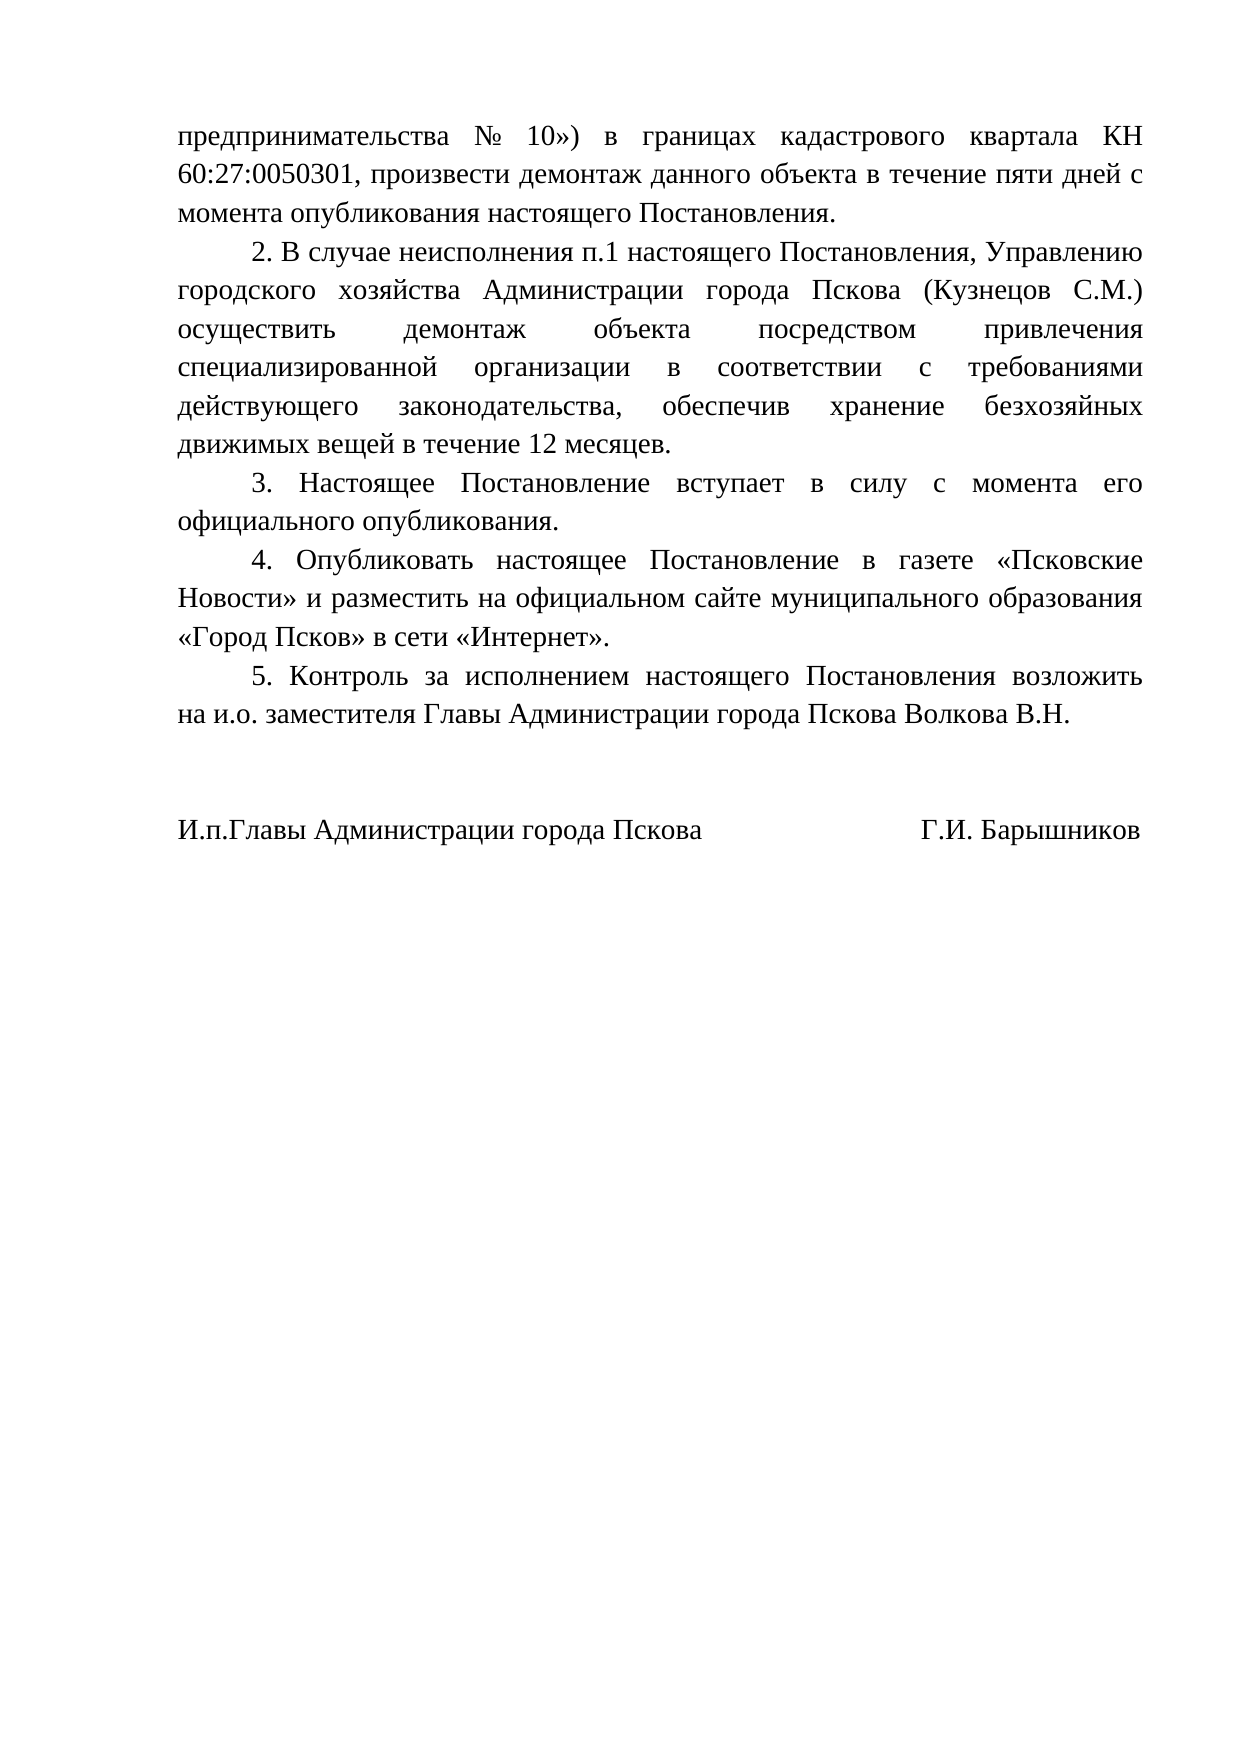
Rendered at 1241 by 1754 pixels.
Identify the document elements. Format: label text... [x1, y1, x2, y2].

text 4. Опубликовать настоящее Постановление в газете «Псковские Новости» и разместить на официальном сайте муниципального образования «Город Псков» в сети «Интернет». [177, 542, 1144, 653]
text И.п.Главы Администрации города Пскова Г.И. Барышников [177, 812, 1144, 845]
text 5. Контроль за исполнением настоящего Постановления возложить на и.о. заместителя Главы Администрации города Пскова Волкова В.Н. [177, 658, 1144, 730]
text 3. Настоящее Постановление вступает в силу с момента его официального опубликования. [177, 465, 1144, 537]
text 2. В случае неисполнения п.1 настоящего Постановления, Управлению городского хозяйства Администрации города Пскова (Кузнецов С.М.) осуществить демонтаж объекта посредством привлечения специализированной организации в соответствии с требованиями действующего законодательства, обеспечив хранение безхозяйных движимых вещей в течение 12 месяцев. [177, 234, 1144, 460]
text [177, 118, 1144, 229]
